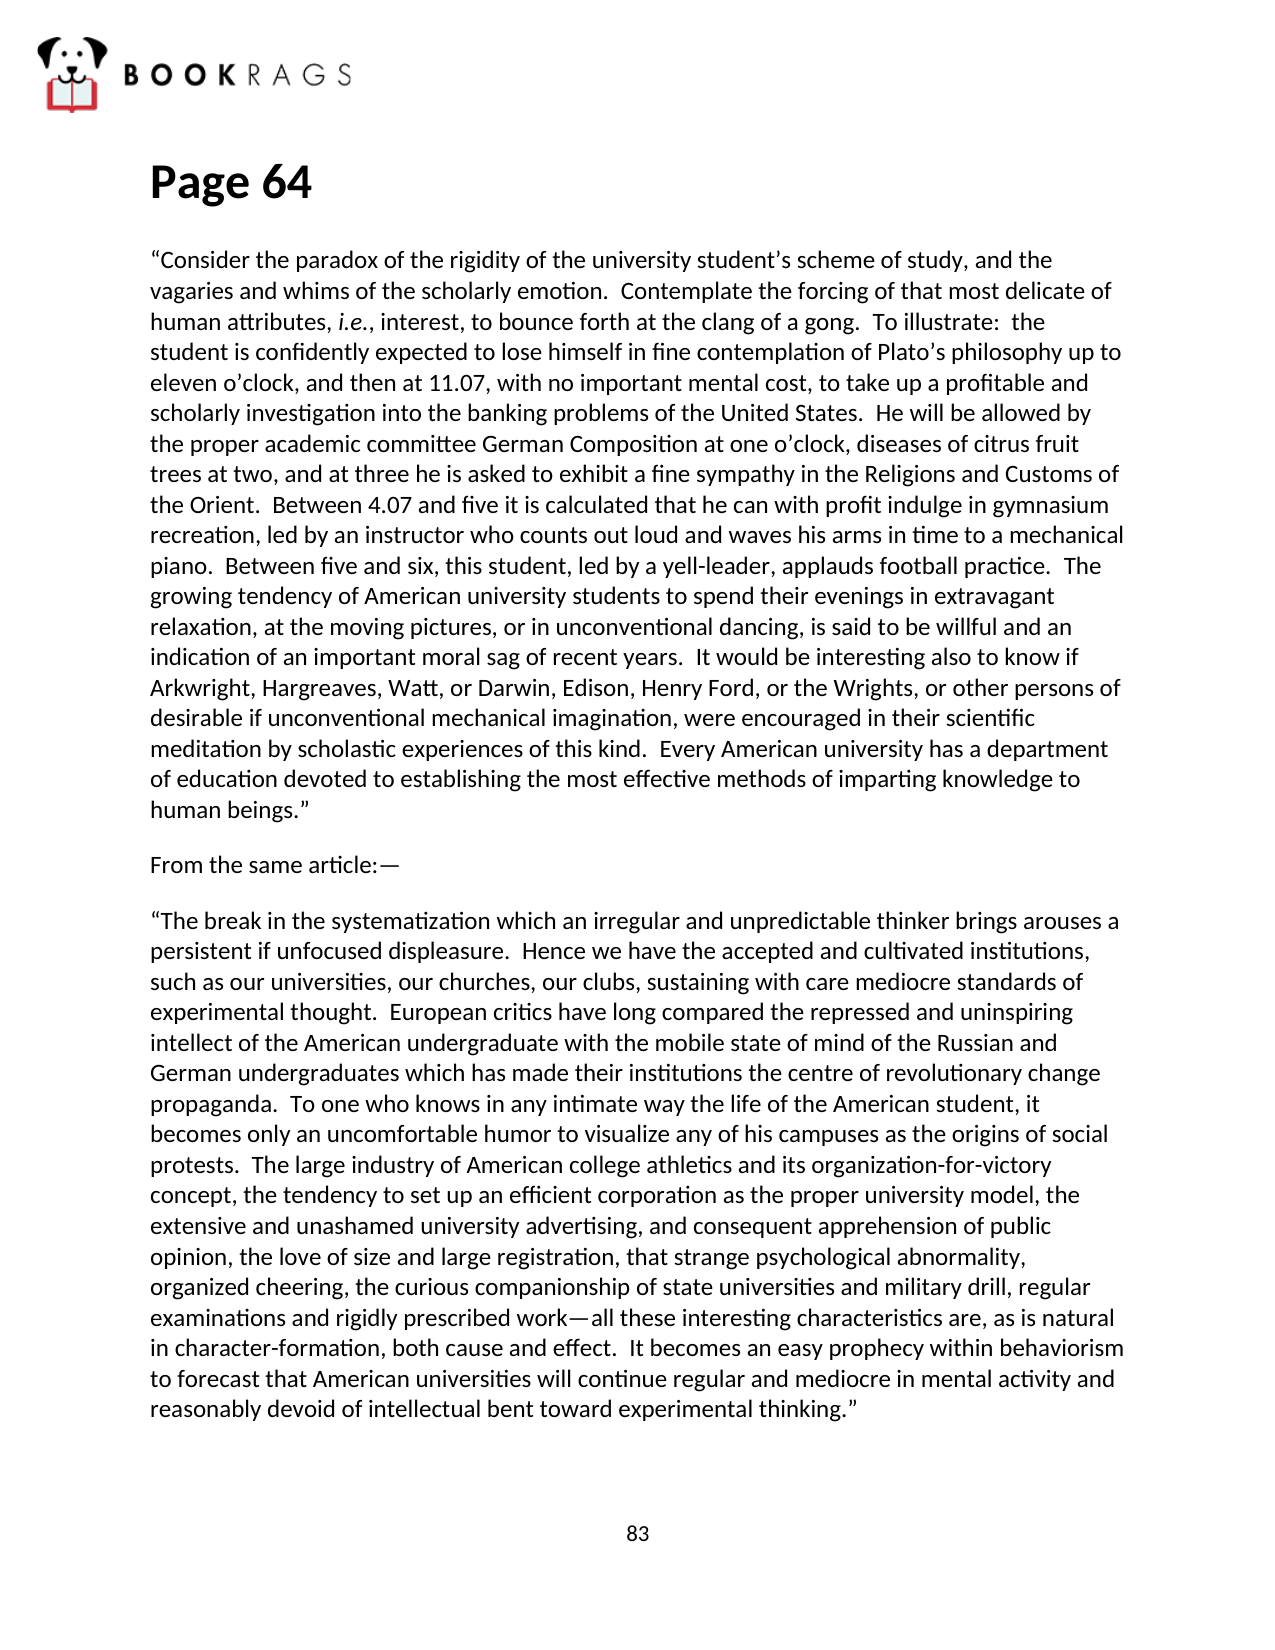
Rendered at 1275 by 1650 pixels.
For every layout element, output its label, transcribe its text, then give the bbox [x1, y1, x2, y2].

text From the same article:—­ [150, 849, 1125, 880]
text “The break in the systematization which an irregular and unpredictable thinker brings arouses a persistent if unfocused displeasure. Hence we have the accepted and cultivated institutions, such as our universities, our churches, our clubs, sustaining with care mediocre standards of experimental thought. European critics have long compared the repressed and uninspiring intellect of the American undergraduate with the mobile state of mind of the Russian and German undergraduates which has made their institutions the centre of revolutionary change propaganda. To one who knows in any intimate way the life of the American student, it becomes only an uncomfortable humor to visualize any of his campuses as the origins of social protests. The large industry of American college athletics and its organization-for-victory concept, the tendency to set up an efficient corporation as the proper university model, the extensive and unashamed university advertising, and consequent apprehension of public opinion, the love of size and large registration, that strange psychological abnormality, organized cheering, the curious companionship of state universities and military drill, regular examinations and rigidly prescribed work—­all these interesting characteristics are, as is natural in character-formation, both cause and effect. It becomes an easy prophecy within behaviorism to forecast that American universities will continue regular and mediocre in mental activity and reasonably devoid of intellectual bent toward experimental thinking.” [150, 905, 1125, 1424]
picture [37, 37, 351, 113]
text “Consider the paradox of the rigidity of the university student’s scheme of study, and the vagaries and whims of the scholarly emotion. Contemplate the forcing of that most delicate of human attributes, i.e., interest, to bounce forth at the clang of a gong. To illustrate: the student is confidently expected to lose himself in fine contemplation of Plato’s philosophy up to eleven o’clock, and then at 11.07, with no important mental cost, to take up a profitable and scholarly investigation into the banking problems of the United States. He will be allowed by the proper academic committee German Composition at one o’clock, diseases of citrus fruit trees at two, and at three he is asked to exhibit a fine sympathy in the Religions and Customs of the Orient. Between 4.07 and five it is calculated that he can with profit indulge in gymnasium recreation, led by an instructor who counts out loud and waves his arms in time to a mechanical piano. Between five and six, this student, led by a yell-leader, applauds football practice. The growing tendency of American university students to spend their evenings in extravagant relaxation, at the moving pictures, or in unconventional dancing, is said to be willful and an indication of an important moral sag of recent years. It would be interesting also to know if Arkwright, Hargreaves, Watt, or Darwin, Edison, Henry Ford, or the Wrights, or other persons of desirable if unconventional mechanical imagination, were encouraged in their scientific meditation by scholastic experiences of this kind. Every American university has a department of education devoted to establishing the most effective methods of imparting knowledge to human beings.” [150, 244, 1125, 824]
text Page 64 [150, 150, 1125, 211]
